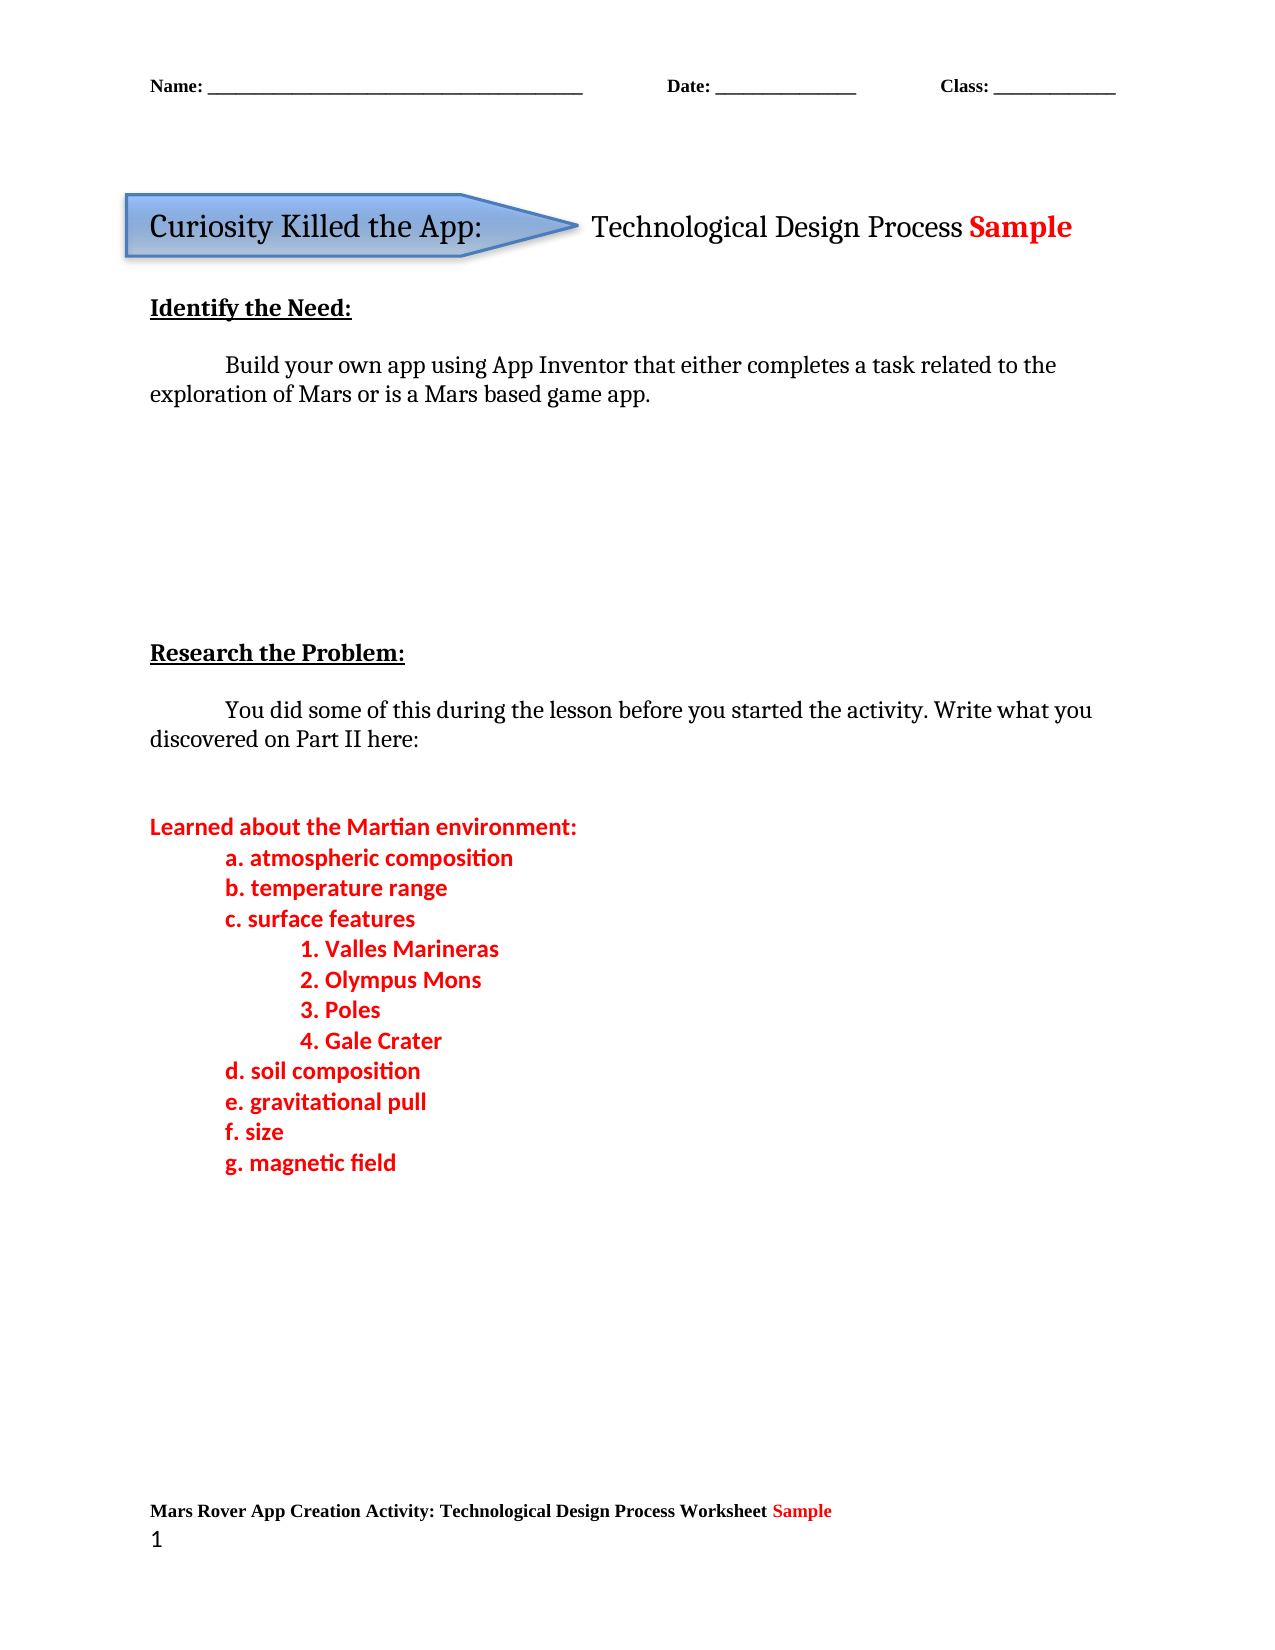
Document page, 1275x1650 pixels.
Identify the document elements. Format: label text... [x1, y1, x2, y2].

text Curiosity Killed the App: Technological Design Process Sample [150, 207, 1125, 246]
text f. size [150, 1116, 1125, 1147]
text Identify the Need: [150, 294, 1125, 322]
text e. gravitational pull [150, 1086, 1125, 1116]
text a. atmospheric composition [150, 842, 1125, 872]
text Build your own app using App Inventor that either completes a task related to the exploration of Mars or is a Mars based game app. [150, 351, 1125, 409]
text 1. Valles Marineras [150, 933, 1125, 964]
text 3. Poles [150, 994, 1125, 1025]
text 4. Gale Crater [150, 1025, 1125, 1055]
text d. soil composition [150, 1055, 1125, 1086]
text Research the Problem: [150, 639, 1125, 667]
text b. temperature range [150, 872, 1125, 903]
text 2. Olympus Mons [150, 964, 1125, 994]
text g. magnetic field [150, 1147, 1125, 1177]
text You did some of this during the lesson before you started the activity. Write what you discovered on Part II here: [150, 696, 1125, 754]
text Learned about the Martian environment: [150, 811, 1125, 842]
text c. surface features [150, 903, 1125, 933]
